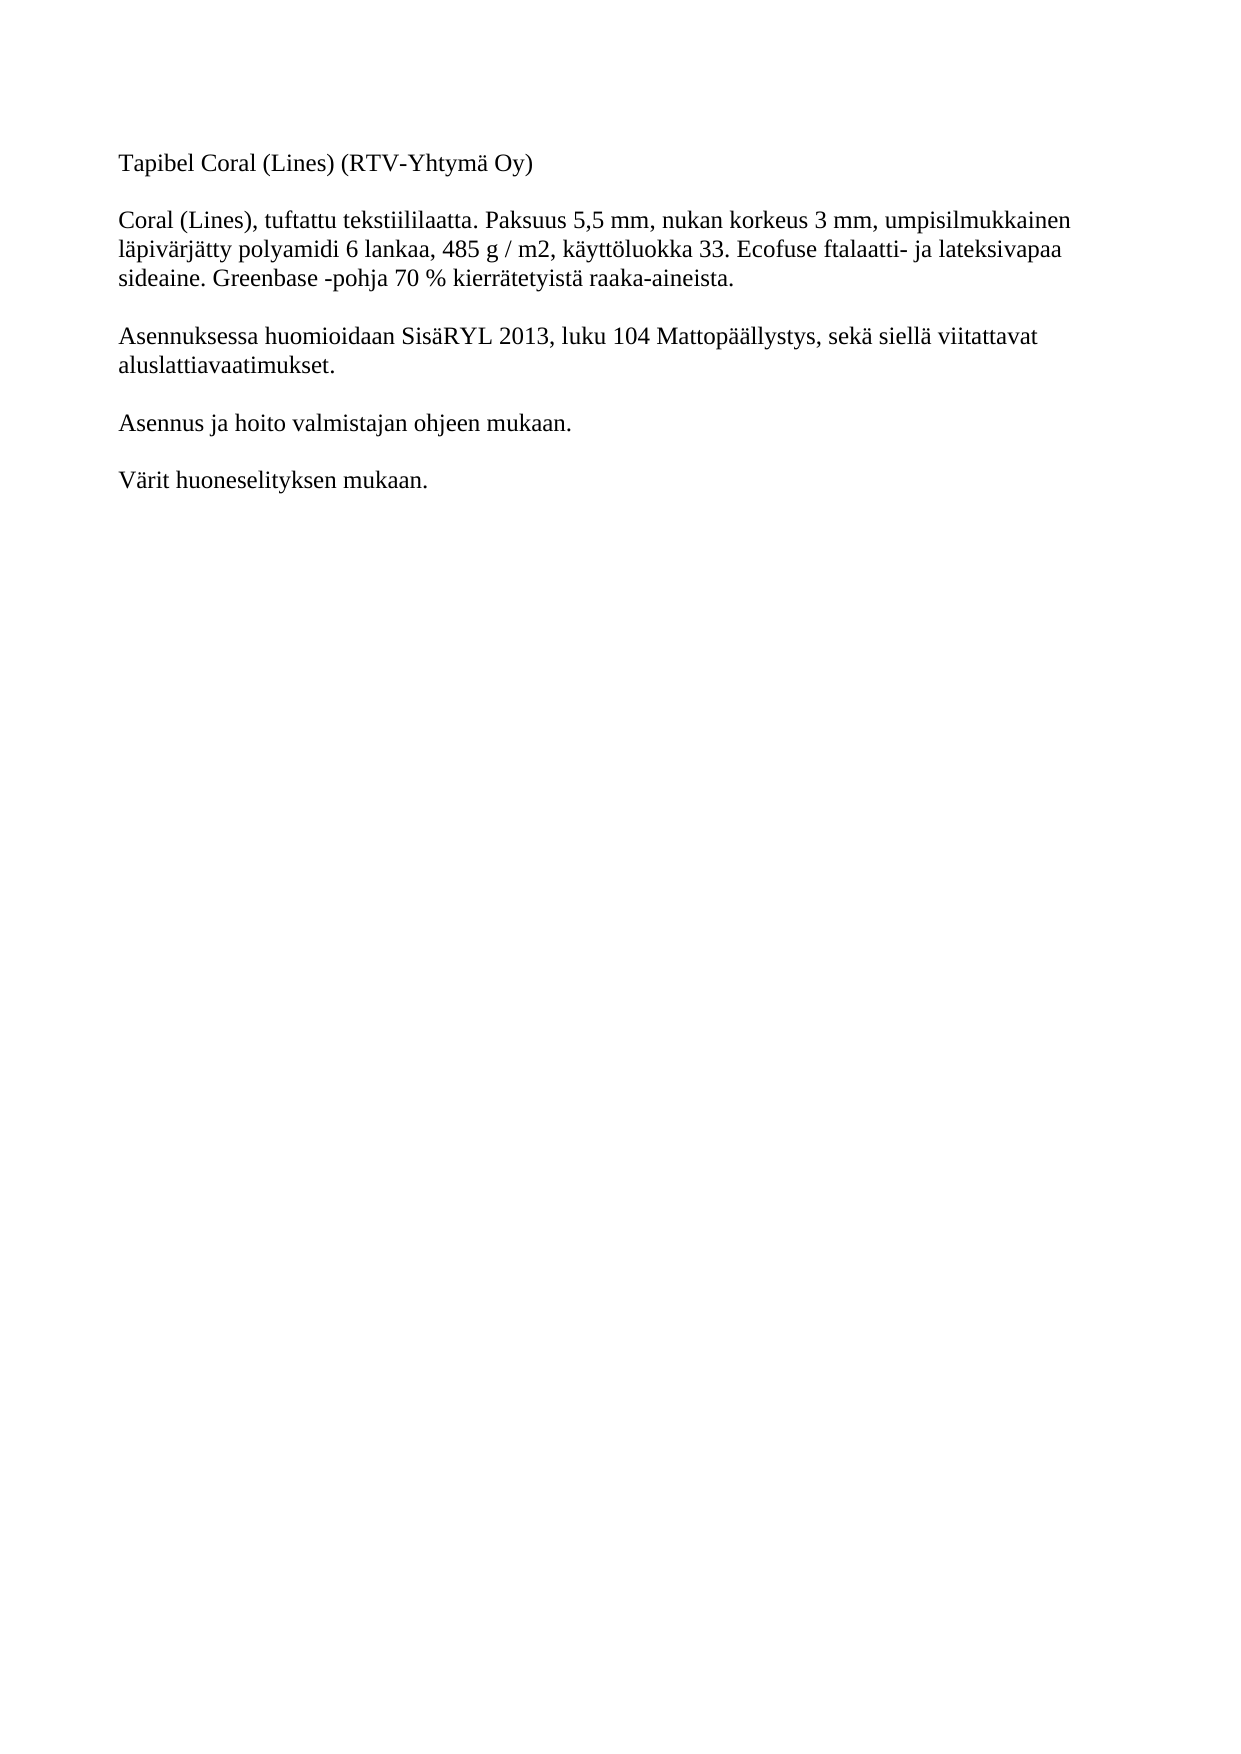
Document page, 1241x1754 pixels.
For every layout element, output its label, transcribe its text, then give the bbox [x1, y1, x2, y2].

text Asennus ja hoito valmistajan ohjeen mukaan. [118, 408, 1122, 436]
text Asennuksessa huomioidaan SisäRYL 2013, luku 104 Mattopäällystys, sekä siellä viitattavat aluslattiavaatimukset. [118, 321, 1122, 378]
text Tapibel Coral (Lines) (RTV-Yhtymä Oy) [118, 148, 1122, 176]
text Värit huoneselityksen mukaan. [118, 466, 1122, 494]
text Coral (Lines), tuftattu tekstiililaatta. Paksuus 5,5 mm, nukan korkeus 3 mm, umpisilmukkainen läpivärjätty polyamidi 6 lankaa, 485 g / m2, käyttöluokka 33. Ecofuse ftalaatti- ja lateksivapaa sideaine. Greenbase -pohja 70 % kierrätetyistä raaka-aineista. [118, 206, 1122, 292]
